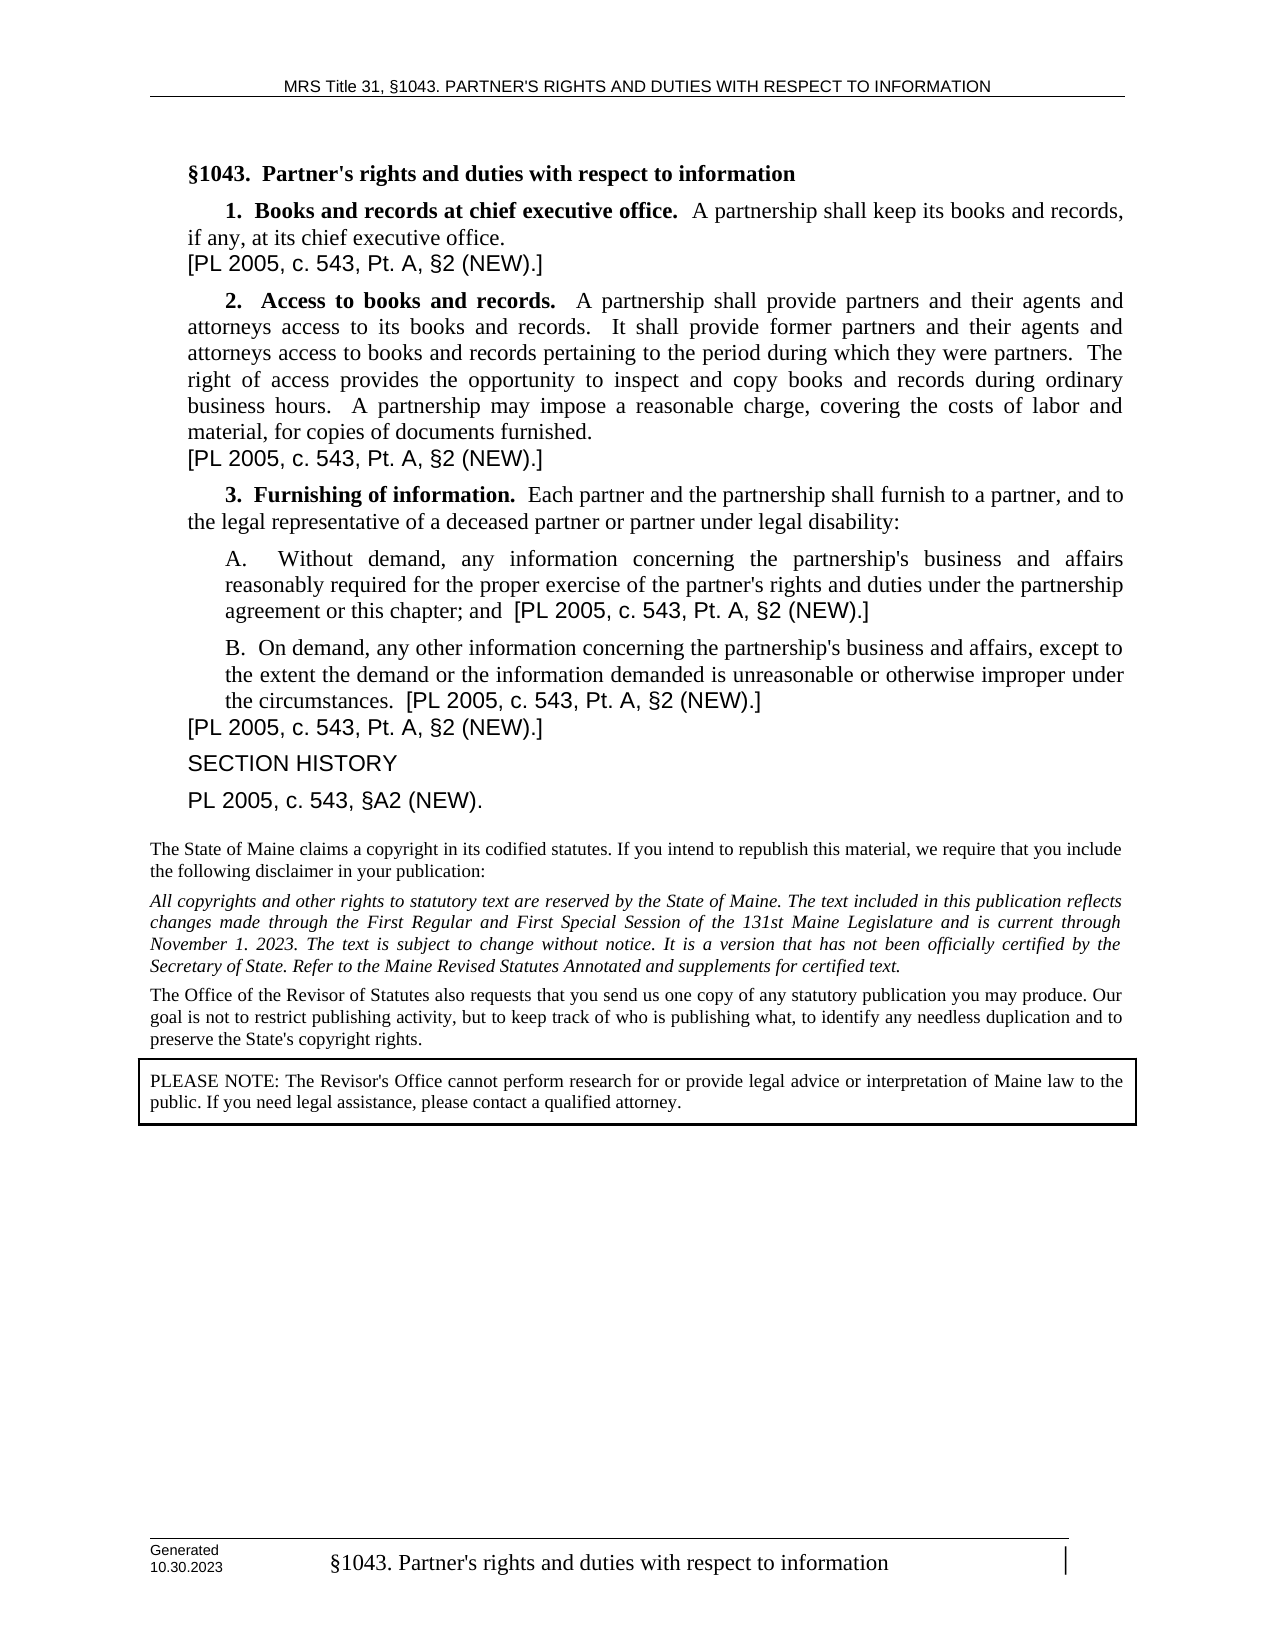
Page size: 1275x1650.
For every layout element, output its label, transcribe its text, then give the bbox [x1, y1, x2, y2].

text [PL 2005, c. 543, Pt. A, §2 (NEW).] [187, 250, 1125, 276]
text A. Without demand, any information concerning the partnership's business and affairs reasonably required for the proper exercise of the partner's rights and duties under the partnership agreement or this chapter; and [PL 2005, c. 543, Pt. A, §2 (NEW).] [225, 545, 1125, 624]
text The Office of the Revisor of Statutes also requests that you send us one copy of any statutory publication you may produce. Our goal is not to restrict publishing activity, but to keep track of who is publishing what, to identify any needless duplication and to preserve the State's copyright rights. [150, 984, 1125, 1049]
text 2. Access to books and records. A partnership shall provide partners and their agents and attorneys access to its books and records. It shall provide former partners and their agents and attorneys access to books and records pertaining to the period during which they were partners. The right of access provides the opportunity to inspect and copy books and records during ordinary business hours. A partnership may impose a reasonable charge, covering the costs of labor and material, for copies of documents furnished. [187, 287, 1125, 445]
text All copyrights and other rights to statutory text are reserved by the State of Maine. The text included in this publication reflects changes made through the First Regular and First Special Session of the 131st Maine Legislature and is current through November 1. 2023 . The text is subject to change without notice. It is a version that has not been officially certified by the Secretary of State. Refer to the Maine Revised Statutes Annotated and supplements for certified text. [150, 890, 1125, 976]
text The State of Maine claims a copyright in its codified statutes. If you intend to republish this material, we require that you include the following disclaimer in your publication: [150, 838, 1125, 881]
text 1. Books and records at chief executive office. A partnership shall keep its books and records, if any, at its chief executive office. [187, 197, 1125, 250]
text B. On demand, any other information concerning the partnership's business and affairs, except to the extent the demand or the information demanded is unreasonable or otherwise improper under the circumstances. [PL 2005, c. 543, Pt. A, §2 (NEW).] [225, 634, 1125, 713]
text [PL 2005, c. 543, Pt. A, §2 (NEW).] [187, 445, 1125, 471]
text PL 2005, c. 543, §A2 (NEW). [187, 787, 1125, 813]
text [PL 2005, c. 543, Pt. A, §2 (NEW).] [187, 713, 1125, 740]
text 3. Furnishing of information. Each partner and the partnership shall furnish to a partner, and to the legal representative of a deceased partner or partner under legal disability: [187, 482, 1125, 534]
text SECTION HISTORY [187, 750, 1125, 777]
text §1043. Partner's rights and duties with respect to information [187, 160, 1125, 187]
text PLEASE NOTE: The Revisor's Office cannot perform research for or provide legal advice or interpretation of Maine law to the public. If you need legal assistance, please contact a qualified attorney. [140, 1060, 1135, 1123]
